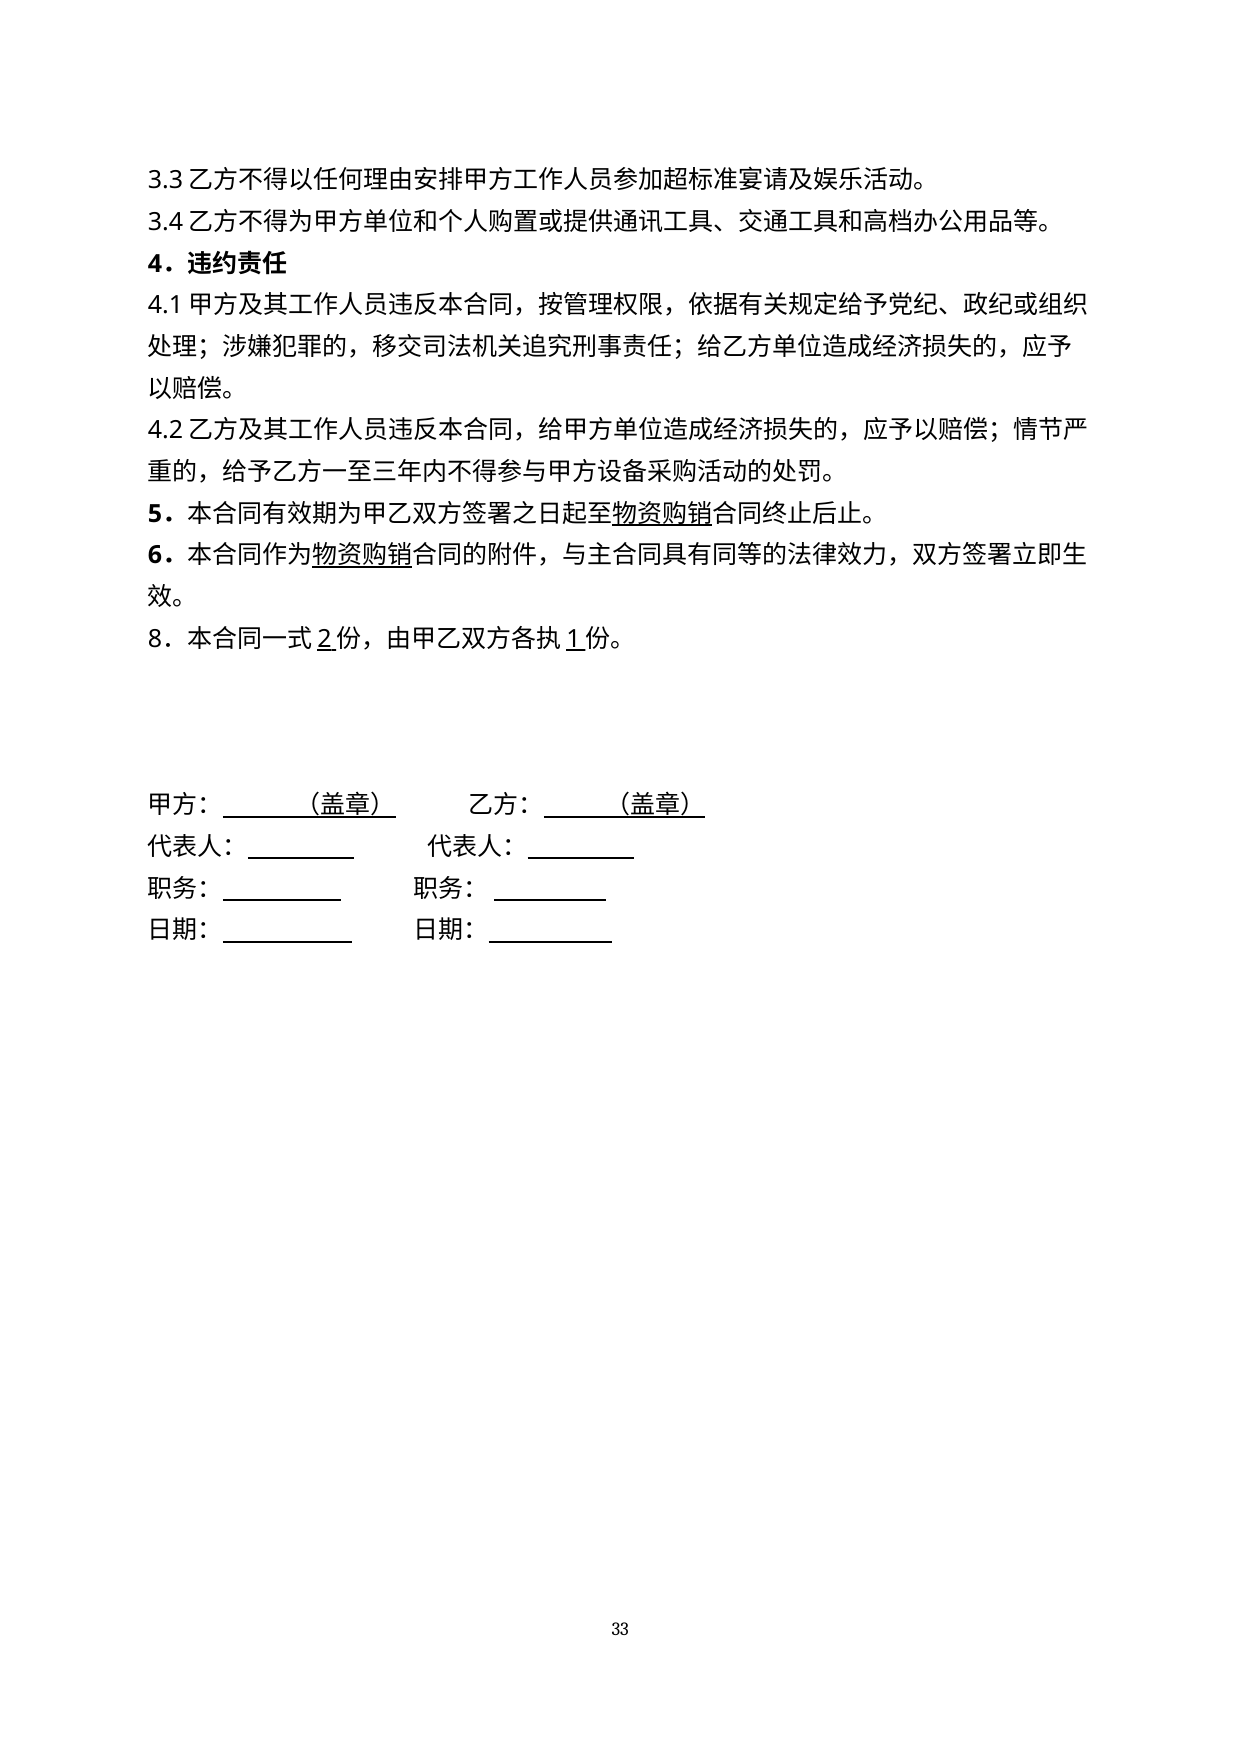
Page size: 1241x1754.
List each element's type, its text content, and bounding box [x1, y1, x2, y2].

text 6．本合同作为物资购销合同的附件，与主合同具有同等的法律效力，双方签署立即生效。 [148, 530, 1092, 614]
text 甲方： （盖章） 乙方： （盖章） [148, 780, 1092, 822]
text 4.1甲方及其工作人员违反本合同，按管理权限，依据有关规定给予党纪、政纪或组织处理；涉嫌犯罪的，移交司法机关追究刑事责任；给乙方单位造成经济损失的，应予以赔偿。 [148, 280, 1092, 405]
text 8．本合同一式2份，由甲乙双方各执1份。 [148, 614, 1092, 655]
text 日期： 日期： [148, 905, 1092, 947]
text 职务： 职务： [148, 864, 1092, 905]
text 3.3乙方不得以任何理由安排甲方工作人员参加超标准宴请及娱乐活动。 [148, 155, 1092, 197]
text 4．违约责任 [148, 239, 1092, 280]
text 3.4乙方不得为甲方单位和个人购置或提供通讯工具、交通工具和高档办公用品等。 [148, 197, 1092, 239]
text 5．本合同有效期为甲乙双方签署之日起至物资购销合同终止后止。 [148, 489, 1092, 530]
text 4.2乙方及其工作人员违反本合同，给甲方单位造成经济损失的，应予以赔偿；情节严重的，给予乙方一至三年内不得参与甲方设备采购活动的处罚。 [148, 405, 1092, 489]
text 代表人： 代表人： [148, 822, 1092, 864]
